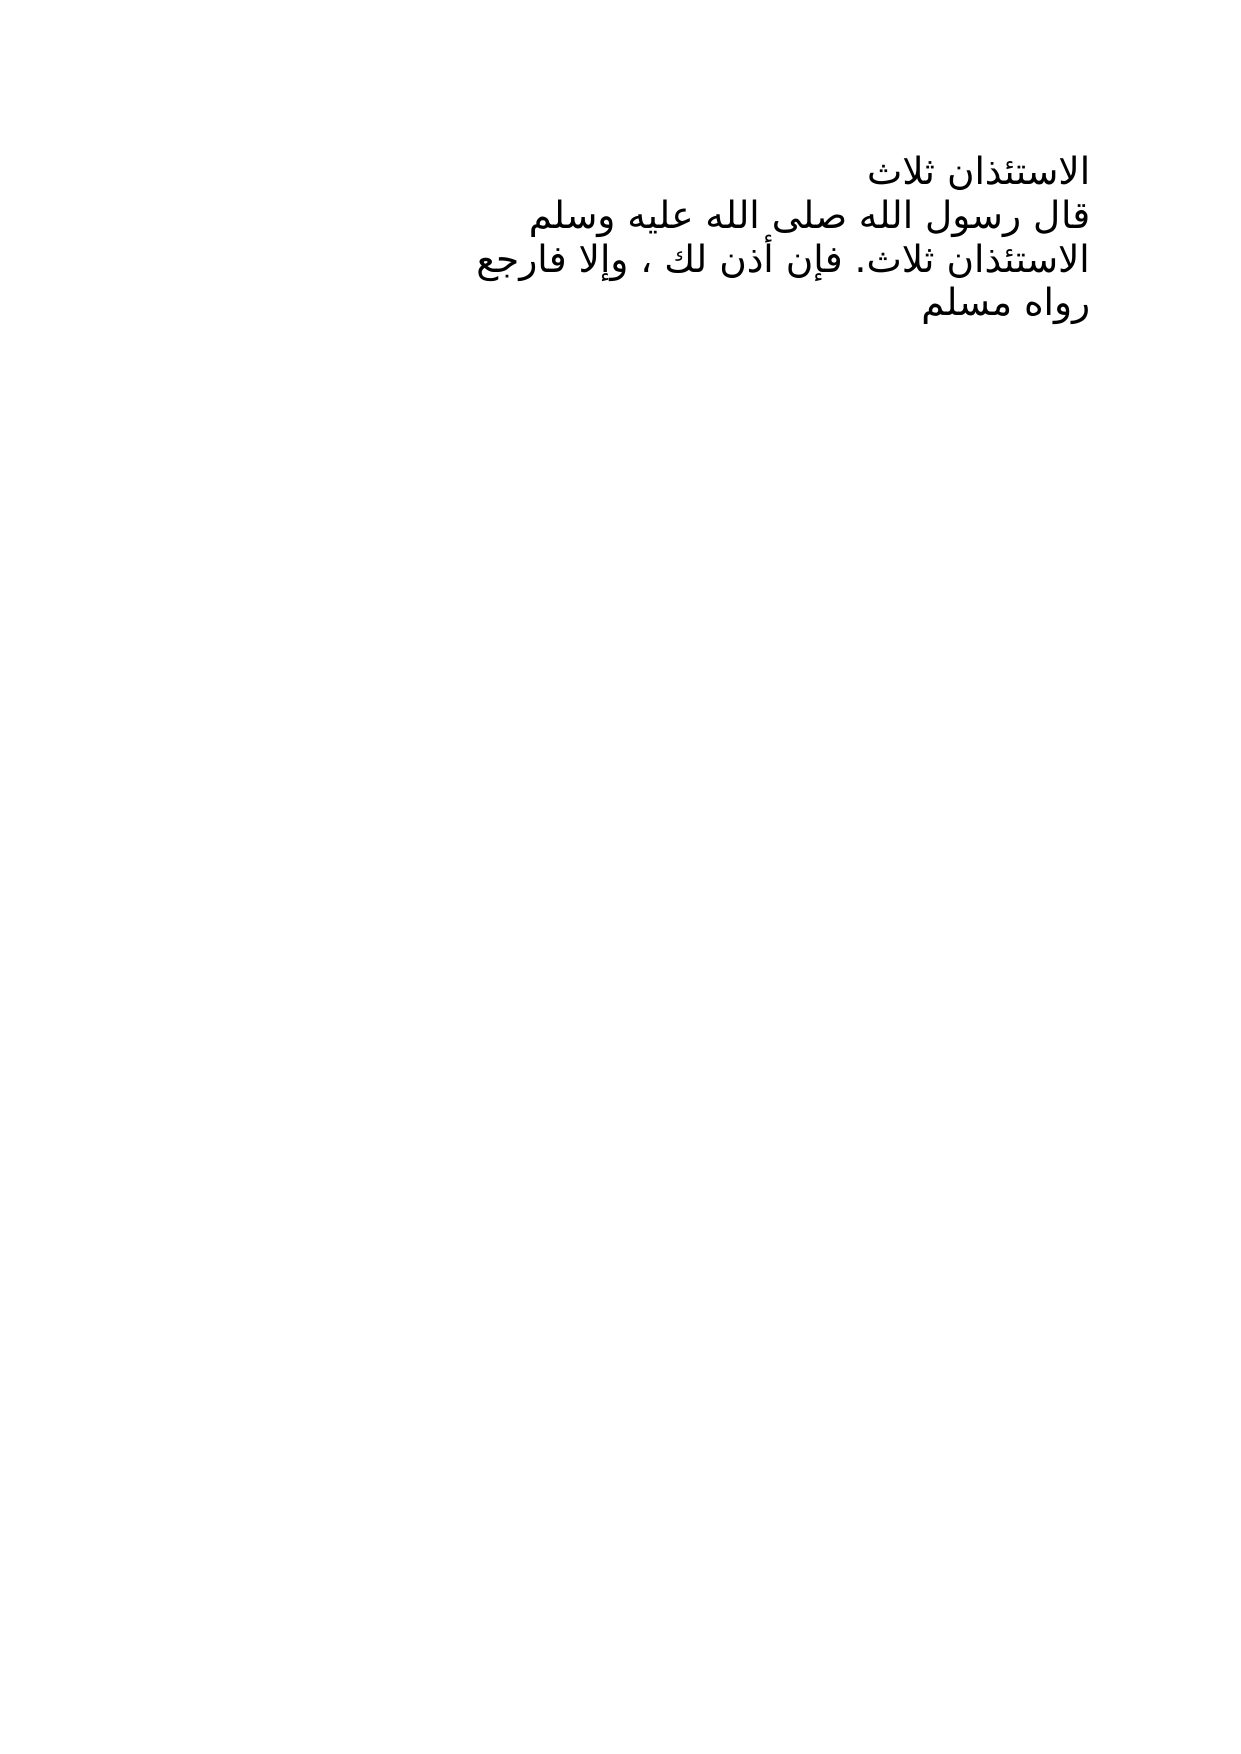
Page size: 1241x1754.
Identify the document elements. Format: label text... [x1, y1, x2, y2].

text قال رسول الله صلى الله عليه وسلم [150, 194, 1090, 237]
text رواه مسلم [150, 281, 1090, 324]
text الاستئذان ثلاث. فإن أذن لك ، وإلا فارجع [150, 237, 1090, 281]
text الاستئذان ثلاث [150, 150, 1090, 194]
